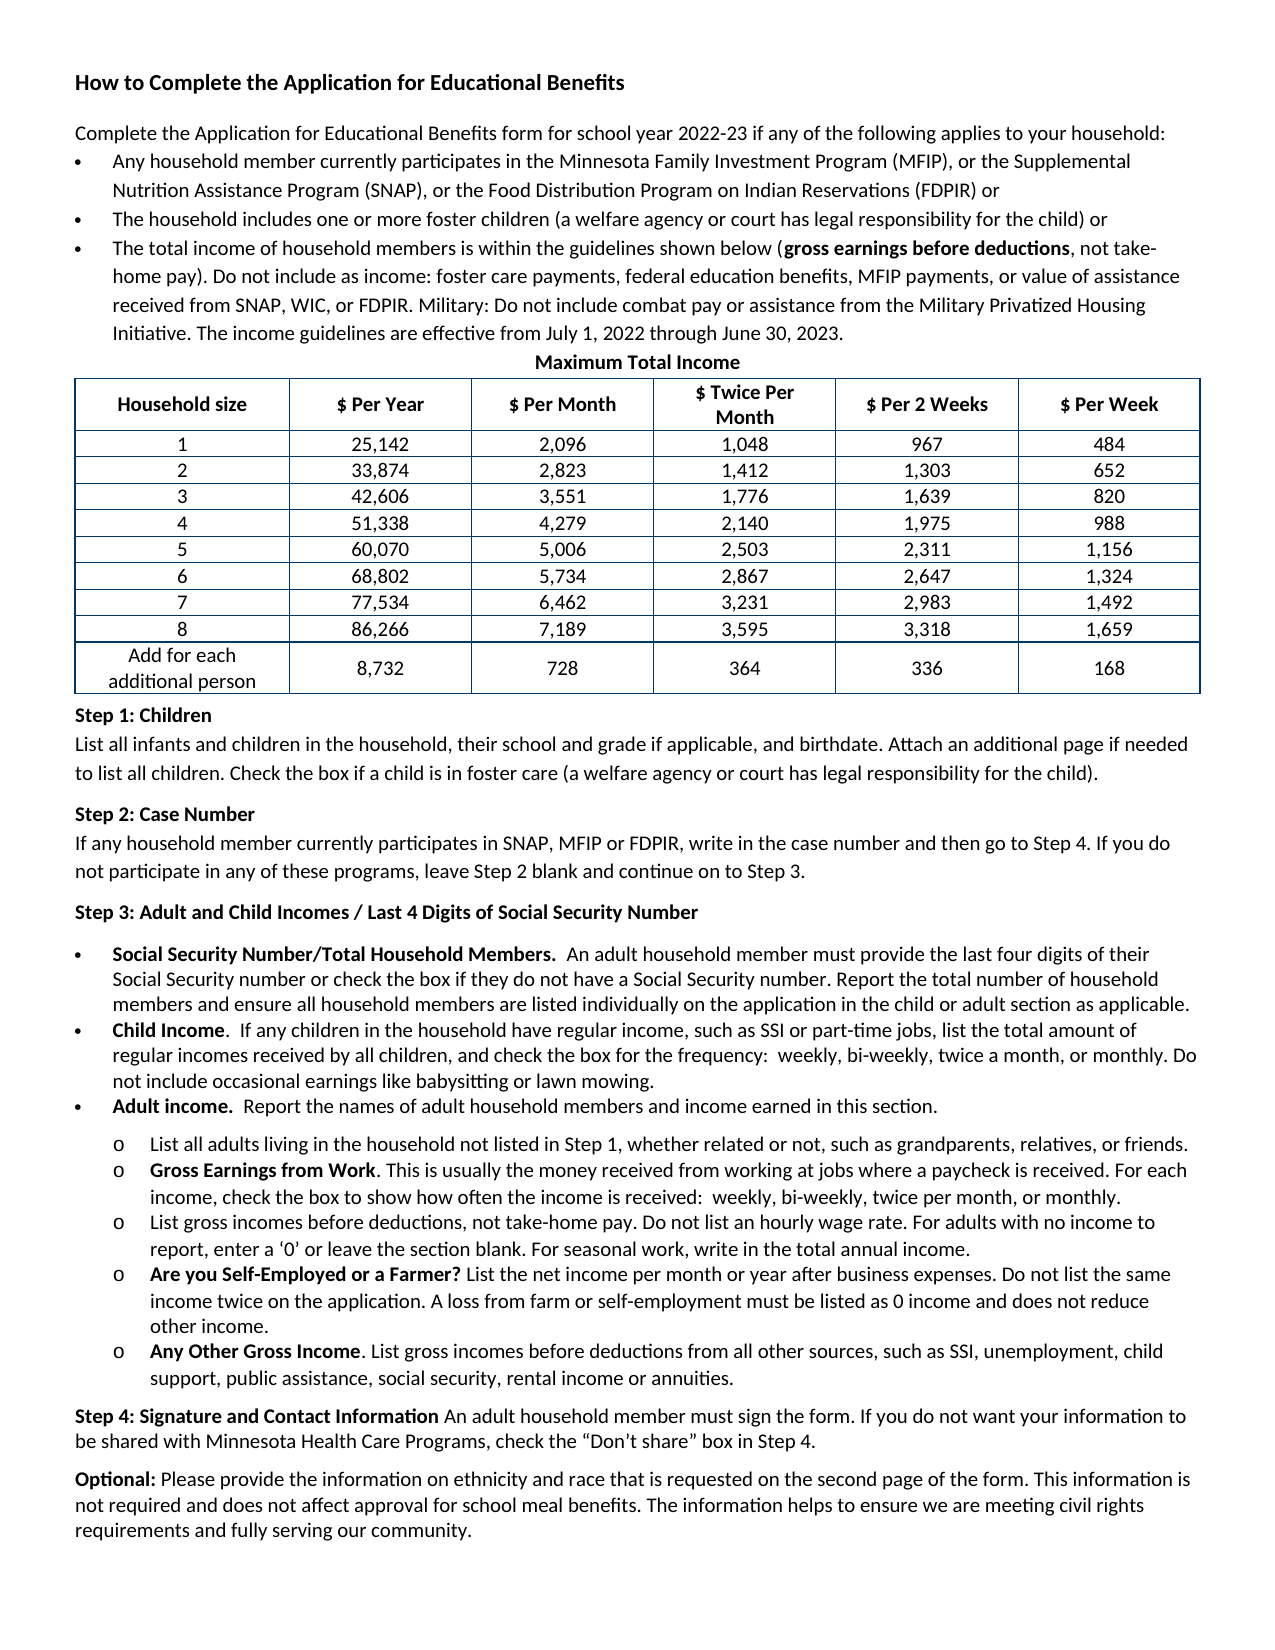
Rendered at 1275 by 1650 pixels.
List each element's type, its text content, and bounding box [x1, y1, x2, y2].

table_cell 652 [1019, 457, 1199, 483]
table_cell 2,311 [836, 537, 1018, 562]
table_cell 77,534 [290, 590, 471, 615]
table_cell 3 [76, 484, 289, 509]
table_cell 988 [1019, 510, 1199, 536]
table_cell 42,606 [290, 484, 471, 509]
list Any Other Gross Income. List gross incomes before deductions from all other sources, such as SSI, unemployment, child support, public assistance, social security, rental income or annuities. [112, 1339, 1200, 1391]
table_header Household size [76, 379, 289, 430]
text If any household member currently participates in SNAP, MFIP or FDPIR, write in the case number and then go to Step 4. If you do not participate in any of these programs, leave Step 2 blank and continue on to Step 3. [75, 830, 1200, 884]
table_cell 4 [76, 510, 289, 536]
list Adult income. Report the names of adult household members and income earned in this section. [75, 1093, 1200, 1119]
table_header $ Per Week [1019, 379, 1199, 430]
list List gross incomes before deductions, not take-home pay. Do not list an hourly wage rate. For adults with no income to report, enter a ‘0’ or leave the section blank. For seasonal work, write in the total annual income. [112, 1209, 1200, 1261]
table_cell 2,983 [836, 590, 1018, 615]
table_cell 820 [1019, 484, 1199, 509]
text Step 1: Children [75, 703, 1200, 728]
table_header $ Per 2 Weeks [836, 379, 1018, 430]
table_cell 2 [76, 457, 289, 483]
table_cell 1,776 [654, 484, 835, 509]
list List all adults living in the household not listed in Step 1, whether related or not, such as grandparents, relatives, or friends. [112, 1131, 1200, 1158]
table_cell 728 [472, 643, 653, 693]
text Step 4: Signature and Contact Information An adult household member must sign the form. If you do not want your information to be shared with Minnesota Health Care Programs, check the “Don’t share” box in Step 4. [75, 1403, 1200, 1454]
table_cell 3,231 [654, 590, 835, 615]
table_cell 51,338 [290, 510, 471, 536]
table_cell 5,006 [472, 537, 653, 562]
table_cell 1,324 [1019, 563, 1199, 588]
table_cell 484 [1019, 431, 1199, 456]
table_header $ Twice Per Month [654, 379, 835, 430]
table_cell 1 [76, 431, 289, 456]
list Child Income. If any children in the household have regular income, such as SSI or part-time jobs, list the total amount of regular incomes received by all children, and check the box for the frequency: weekly, bi-weekly, twice a month, or monthly. Do not include occasional earnings like babysitting or lawn mowing. [75, 1017, 1200, 1093]
list The household includes one or more foster children (a welfare agency or court has legal responsibility for the child) or [75, 206, 1200, 231]
table_cell 2,503 [654, 537, 835, 562]
table_cell 967 [836, 431, 1018, 456]
table_cell 60,070 [290, 537, 471, 562]
text Step 3: Adult and Child Incomes / Last 4 Digits of Social Security Number [75, 899, 1200, 925]
table_cell 336 [836, 643, 1018, 693]
table_cell 2,823 [472, 457, 653, 483]
table_cell 1,975 [836, 510, 1018, 536]
table_cell 6 [76, 563, 289, 588]
text Complete the Application for Educational Benefits form for school year 2022-23 if any of the following applies to your household: [75, 120, 1200, 146]
text How to Complete the Application for Educational Benefits [75, 68, 1200, 96]
table_cell 5,734 [472, 563, 653, 588]
table_cell 33,874 [290, 457, 471, 483]
table_cell 7 [76, 590, 289, 615]
table_cell 3,551 [472, 484, 653, 509]
table_cell 168 [1019, 643, 1199, 693]
table_cell 6,462 [472, 590, 653, 615]
table_cell 7,189 [472, 616, 653, 641]
table_header $ Per Month [472, 379, 653, 430]
list Any household member currently participates in the Minnesota Family Investment Program (MFIP), or the Supplemental Nutrition Assistance Program (SNAP), or the Food Distribution Program on Indian Reservations (FDPIR) or [75, 149, 1200, 203]
table_cell 8 [76, 616, 289, 641]
table_cell 3,595 [654, 616, 835, 641]
table_cell 1,639 [836, 484, 1018, 509]
list The total income of household members is within the guidelines shown below (gross earnings before deductions, not take-home pay). Do not include as income: foster care payments, federal education benefits, MFIP payments, or value of assistance received from SNAP, WIC, or FDPIR. Military: Do not include combat pay or assistance from the Military Privatized Housing Initiative. The income guidelines are effective from July 1, 2022 through June 30, 2023. [75, 235, 1200, 346]
table_cell 1,412 [654, 457, 835, 483]
text Step 2: Case Number [75, 801, 1200, 827]
table_cell 2,096 [472, 431, 653, 456]
table_cell 4,279 [472, 510, 653, 536]
text List all infants and children in the household, their school and grade if applicable, and birthdate. Attach an additional page if needed to list all children. Check the box if a child is in foster care (a welfare agency or court has legal responsibility for the child). [75, 731, 1200, 785]
table_cell 86,266 [290, 616, 471, 641]
table_cell 68,802 [290, 563, 471, 588]
list Social Security Number/Total Household Members. An adult household member must provide the last four digits of their Social Security number or check the box if they do not have a Social Security number. Report the total number of household members and ensure all household members are listed individually on the application in the child or adult section as applicable. [75, 941, 1200, 1017]
list Gross Earnings from Work. This is usually the money received from working at jobs where a paycheck is received. For each income, check the box to show how often the income is received: weekly, bi-weekly, twice per month, or monthly. [112, 1158, 1200, 1209]
table_cell 1,156 [1019, 537, 1199, 562]
table_cell 1,303 [836, 457, 1018, 483]
table_cell 2,867 [654, 563, 835, 588]
table_header $ Per Year [290, 379, 471, 430]
text Optional: Please provide the information on ethnicity and race that is requested on the second page of the form. This information is not required and does not affect approval for school meal benefits. The information helps to ensure we are meeting civil rights requirements and fully serving our community. [75, 1466, 1200, 1543]
table_cell 5 [76, 537, 289, 562]
table_cell 3,318 [836, 616, 1018, 641]
text Maximum Total Income [75, 349, 1200, 375]
table_cell 364 [654, 643, 835, 693]
table_cell Add for each additional person [76, 643, 289, 693]
table_cell 2,140 [654, 510, 835, 536]
table_cell 1,492 [1019, 590, 1199, 615]
table_cell 8,732 [290, 643, 471, 693]
table_cell 2,647 [836, 563, 1018, 588]
table_cell 1,659 [1019, 616, 1199, 641]
table_cell 1,048 [654, 431, 835, 456]
list Are you Self-Employed or a Farmer? List the net income per month or year after business expenses. Do not list the same income twice on the application. A loss from farm or self-employment must be listed as 0 income and does not reduce other income. [112, 1261, 1200, 1339]
table_cell 25,142 [290, 431, 471, 456]
